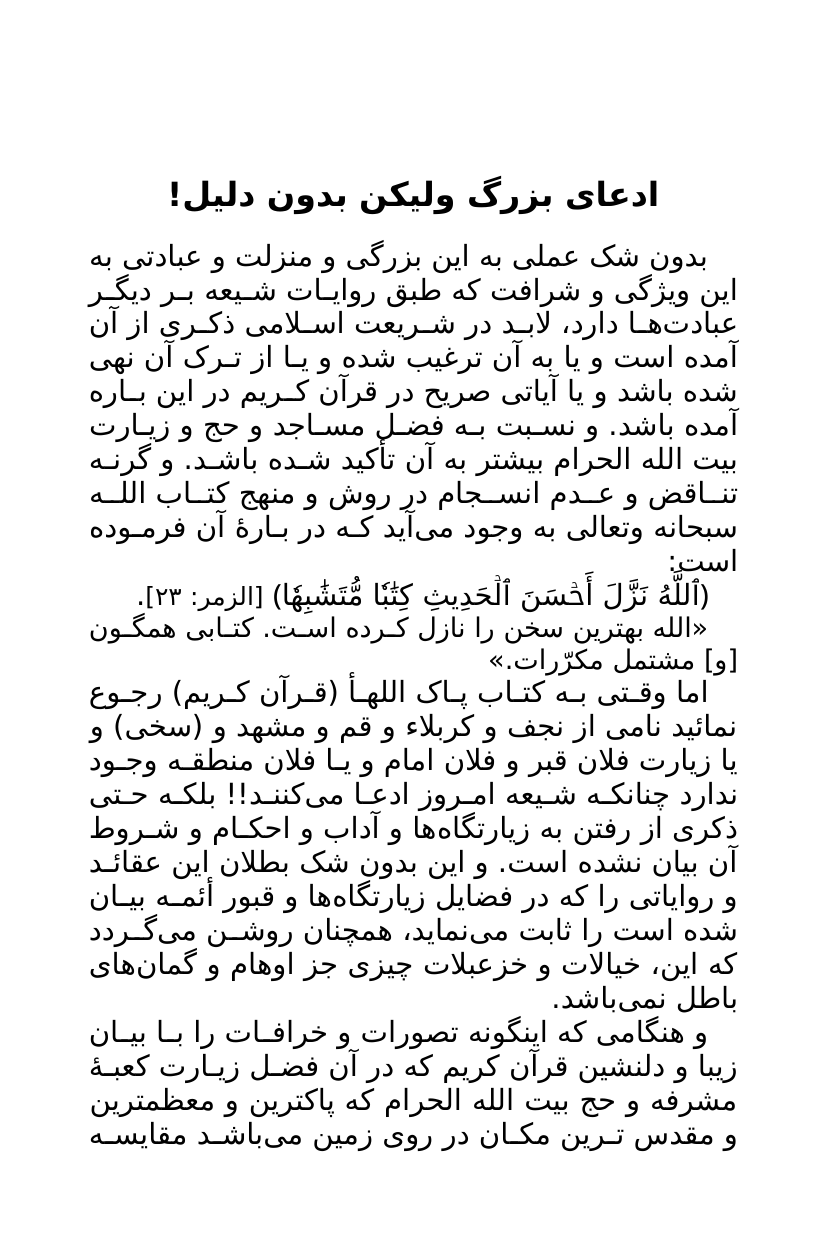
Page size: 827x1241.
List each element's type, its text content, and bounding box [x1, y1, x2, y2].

text ﴿ٱللَّهُ نَزَّلَ أَحۡسَنَ ٱلۡحَدِيثِ كِتَٰبٗا مُّتَشَٰبِهٗا﴾ [الزمر: ٢٣]. [89, 578, 738, 612]
text ادعای بزرگ ولیکن بدون دلیل! [89, 175, 738, 214]
text «الله بهترین سخن را نازل کرده است. کتابى همگون [و] مشتمل مکرّرات.» [89, 612, 738, 676]
text بدون شک عملی به این بزرگی و منزلت و عبادتی به این ویژگی و شرافت که طبق روایات شیعه بر دیگر عبادت‌ها دارد، لابد در شریعت اسلامی ذکری از آن آمده است و یا به آن ترغیب شده و یا از ترک آن نهی شده باشد و یا آیاتی صریح در قرآن کریم در این باره آمده باشد. و نسبت به فضل مساجد و حج و زیارت بیت الله الحرام بیشتر به آن تأکید شده باشد. و گرنه تناقض و عدم انسجام در روش و منهج کتاب الله سبحانه وتعالی به وجود می‌آید که در بارۀ آن فرموده است: [89, 239, 738, 578]
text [89, 1015, 738, 1151]
text اما وقتی به کتاب پاک اللهأ (قرآن کریم) رجوع نمائید نامی از نجف و کربلاء و قم و مشهد و (سخی) و یا زیارت فلان قبر و فلان امام و یا فلان منطقه وجود ندارد چنانکه شیعه امروز ادعا می‌کنند!! بلکه حتی ذکری از رفتن به زیارتگاه‌ها و آداب و احکام و شروط آن بیان نشده است. و این بدون شک بطلان این عقائد و روایاتی را که در فضایل زیارتگاه‌ها و قبور أئمه بیان شده است را ثابت می‌نماید، همچنان روشن می‌گردد که این، خیالات و خزعبلات چیزی جز اوهام و گمان‌های باطل نمی‌باشد. [89, 676, 738, 1015]
